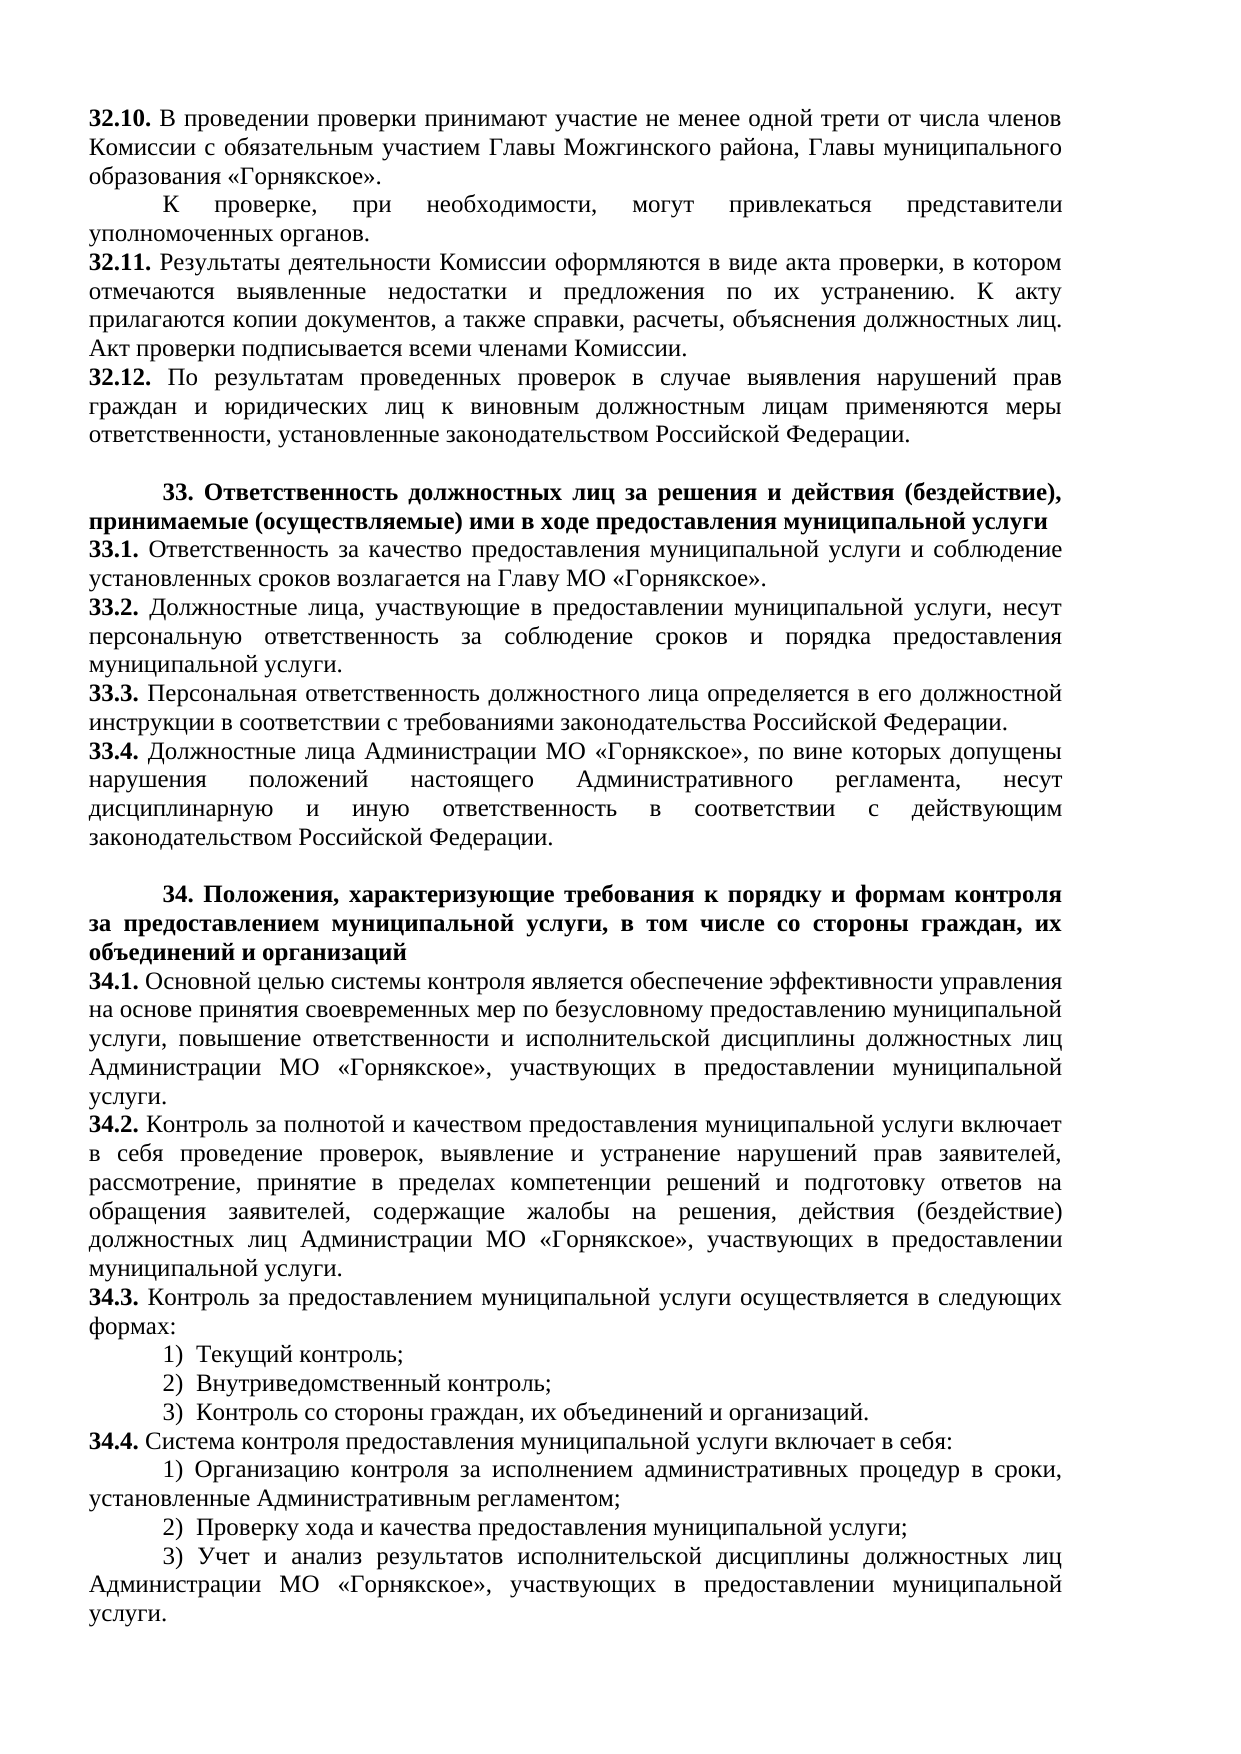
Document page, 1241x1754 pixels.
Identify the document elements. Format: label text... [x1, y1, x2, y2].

text 1) Текущий контроль; [89, 1339, 1063, 1368]
text 34.3. Контроль за предоставлением муниципальной услуги осуществляется в следующих формах: [89, 1282, 1063, 1339]
text 34.2. Контроль за полнотой и качеством предоставления муниципальной услуги включает в себя проведение проверок, выявление и устранение нарушений прав заявителей, рассмотрение, принятие в пределах компетенции решений и подготовку ответов на обращения заявителей, содержащие жалобы на решения, действия (бездействие) должностных лиц Администрации МО «Горнякское», участвующих в предоставлении муниципальной услуги. [89, 1109, 1063, 1282]
text 34. Положения, характеризующие требования к порядку и формам контроля за предоставлением муниципальной услуги, в том числе со стороны граждан, их объединений и организаций [89, 879, 1063, 966]
text 32.10. В проведении проверки принимают участие не менее одной трети от числа членов Комиссии с обязательным участием Главы Можгинского района, Главы муниципального образования «Горнякское». [89, 103, 1063, 189]
text 32.12. По результатам проведенных проверок в случае выявления нарушений прав граждан и юридических лиц к виновным должностным лицам применяются меры ответственности, установленные законодательством Российской Федерации. [89, 362, 1063, 448]
text К проверке, при необходимости, могут привлекаться представители уполномоченных органов. [89, 189, 1063, 247]
text 33.4. Должностные лица Администрации МО «Горнякское», по вине которых допущены нарушения положений настоящего Административного регламента, несут дисциплинарную и иную ответственность в соответствии с действующим законодательством Российской Федерации. [89, 736, 1063, 851]
text 33. Ответственность должностных лиц за решения и действия (бездействие), принимаемые (осуществляемые) ими в ходе предоставления муниципальной услуги [89, 477, 1063, 534]
text 33.3. Персональная ответственность должностного лица определяется в его должностной инструкции в соответствии с требованиями законодательства Российской Федерации. [89, 678, 1063, 736]
text 2) Внутриведомственный контроль; [89, 1368, 1063, 1397]
text 33.1. Ответственность за качество предоставления муниципальной услуги и соблюдение установленных сроков возлагается на Главу МО «Горнякское». [89, 534, 1063, 592]
text 33.2. Должностные лица, участвующие в предоставлении муниципальной услуги, несут персональную ответственность за соблюдение сроков и порядка предоставления муниципальной услуги. [89, 592, 1063, 678]
text 1) Организацию контроля за исполнением административных процедур в сроки, установленные Административным регламентом; [89, 1454, 1063, 1512]
text 34.1. Основной целью системы контроля является обеспечение эффективности управления на основе принятия своевременных мер по безусловному предоставлению муниципальной услуги, повышение ответственности и исполнительской дисциплины должностных лиц Администрации МО «Горнякское», участвующих в предоставлении муниципальной услуги. [89, 966, 1063, 1109]
text 3) Учет и анализ результатов исполнительской дисциплины должностных лиц Администрации МО «Горнякское», участвующих в предоставлении муниципальной услуги. [89, 1541, 1063, 1627]
text 34.4. Система контроля предоставления муниципальной услуги включает в себя: [89, 1426, 1063, 1454]
text 32.11. Результаты деятельности Комиссии оформляются в виде акта проверки, в котором отмечаются выявленные недостатки и предложения по их устранению. К акту прилагаются копии документов, а также справки, расчеты, объяснения должностных лиц. Акт проверки подписывается всеми членами Комиссии. [89, 247, 1063, 362]
text 2) Проверку хода и качества предоставления муниципальной услуги; [89, 1512, 1063, 1541]
text 3) Контроль со стороны граждан, их объединений и организаций. [89, 1397, 1063, 1426]
